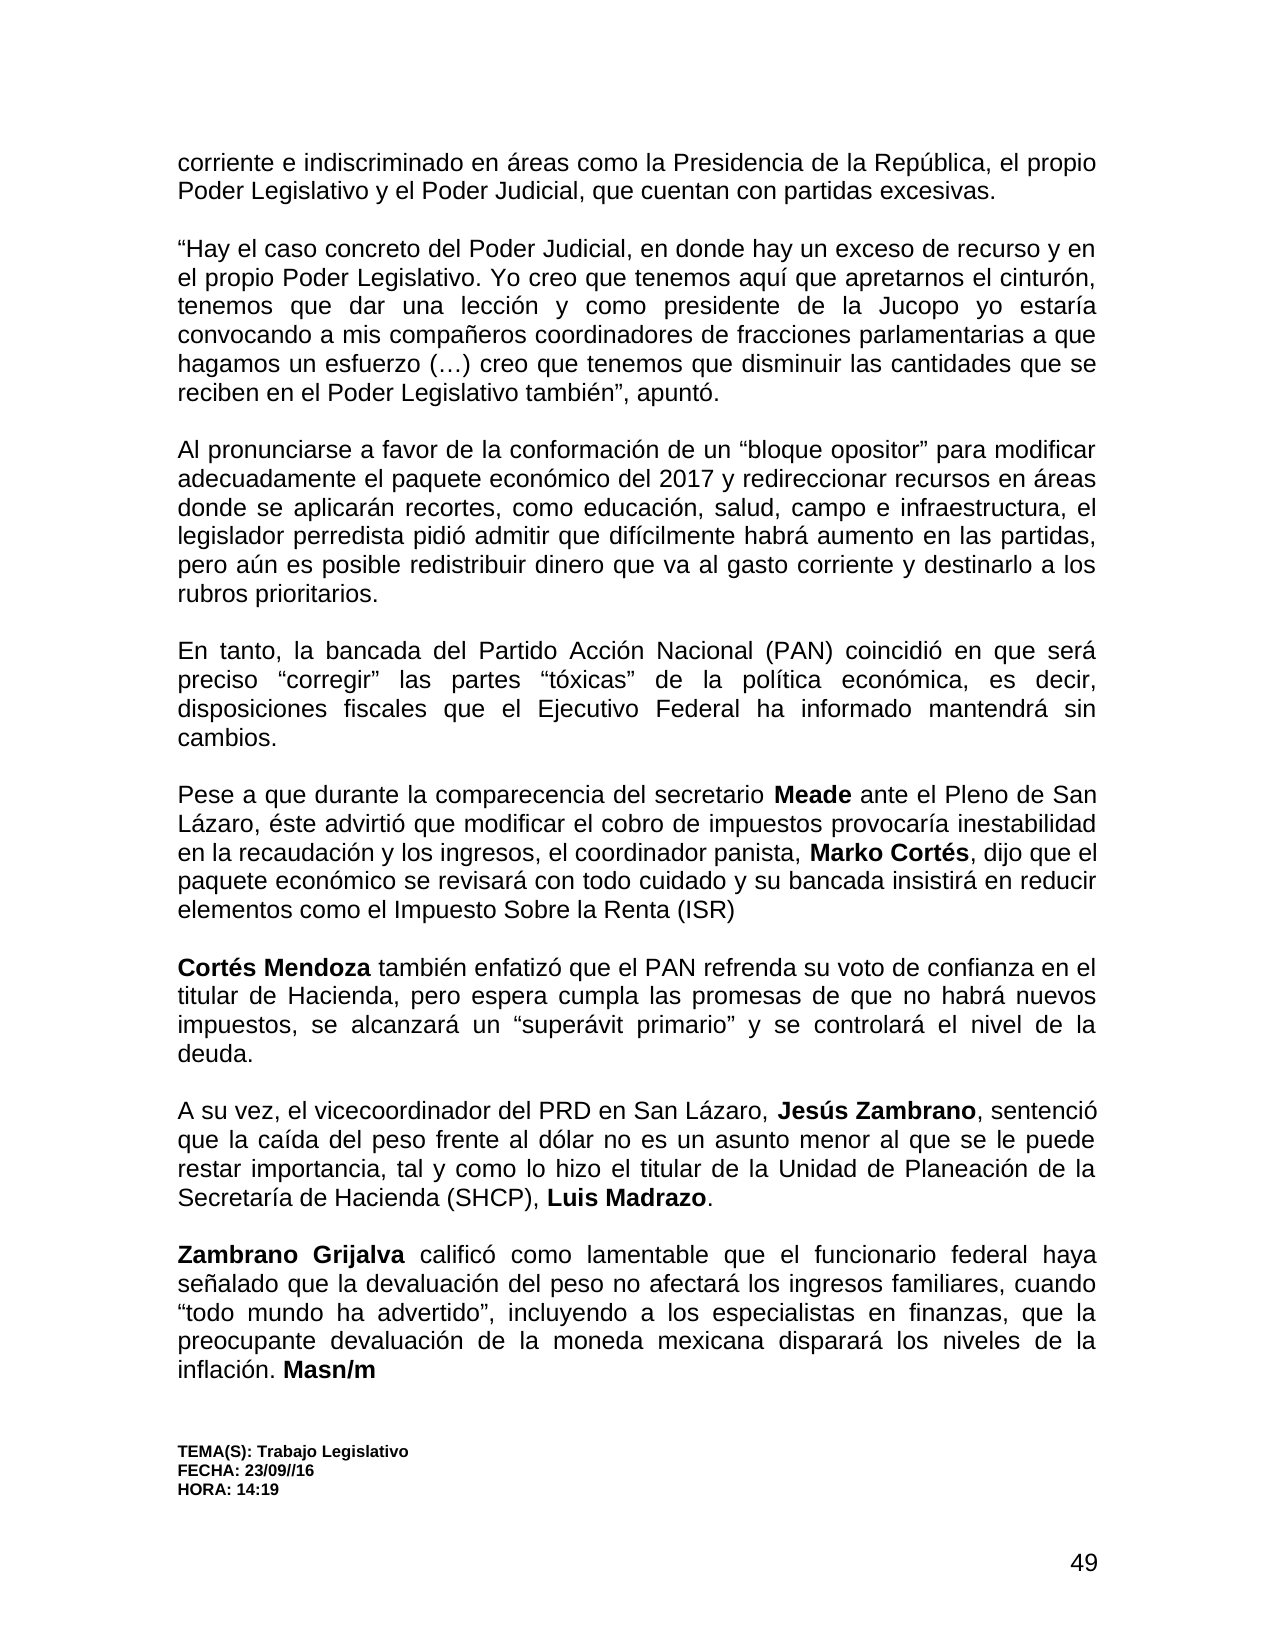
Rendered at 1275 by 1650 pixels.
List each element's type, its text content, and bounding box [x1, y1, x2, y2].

text Al pronunciarse a favor de la conformación de un “bloque opositor” para modificar adecuadamente el paquete económico del 2017 y redireccionar recursos en áreas donde se aplicarán recortes, como educación, salud, campo e infraestructura, el legislador perredista pidió admitir que difícilmente habrá aumento en las partidas, pero aún es posible redistribuir dinero que va al gasto corriente y destinarlo a los rubros prioritarios. [177, 435, 1098, 608]
text Zambrano Grijalva calificó como lamentable que el funcionario federal haya señalado que la devaluación del peso no afectará los ingresos familiares, cuando “todo mundo ha advertido”, incluyendo a los especialistas en finanzas, que la preocupante devaluación de la moneda mexicana disparará los niveles de la inflación. Masn/m [177, 1240, 1098, 1384]
text TEMA(S): Trabajo Legislativo [177, 1441, 1098, 1461]
text FECHA: 23/09//16 [177, 1461, 1098, 1480]
text En tanto, la bancada del Partido Acción Nacional (PAN) coincidió en que será preciso “corregir” las partes “tóxicas” de la política económica, es decir, disposiciones fiscales que el Ejecutivo Federal ha informado mantendrá sin cambios. [177, 636, 1098, 751]
text “Hay el caso concreto del Poder Judicial, en donde hay un exceso de recurso y en el propio Poder Legislativo. Yo creo que tenemos aquí que apretarnos el cinturón, tenemos que dar una lección y como presidente de la Jucopo yo estaría convocando a mis compañeros coordinadores de fracciones parlamentarias a que hagamos un esfuerzo (…) creo que tenemos que disminuir las cantidades que se reciben en el Poder Legislativo también”, apuntó. [177, 234, 1098, 406]
text Cortés Mendoza también enfatizó que el PAN refrenda su voto de confianza en el titular de Hacienda, pero espera cumpla las promesas de que no habrá nuevos impuestos, se alcanzará un “superávit primario” y se controlará el nivel de la deuda. [177, 953, 1098, 1068]
text HORA: 14:19 [177, 1480, 1098, 1499]
text Pese a que durante la comparecencia del secretario Meade ante el Pleno de San Lázaro, éste advirtió que modificar el cobro de impuestos provocaría inestabilidad en la recaudación y los ingresos, el coordinador panista, Marko Cortés, dijo que el paquete económico se revisará con todo cuidado y su bancada insistirá en reducir elementos como el Impuesto Sobre la Renta (ISR) [177, 780, 1098, 924]
text A su vez, el vicecoordinador del PRD en San Lázaro, Jesús Zambrano, sentenció que la caída del peso frente al dólar no es un asunto menor al que se le puede restar importancia, tal y como lo hizo el titular de la Unidad de Planeación de la Secretaría de Hacienda (SHCP), Luis Madrazo. [177, 1096, 1098, 1211]
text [177, 148, 1098, 205]
